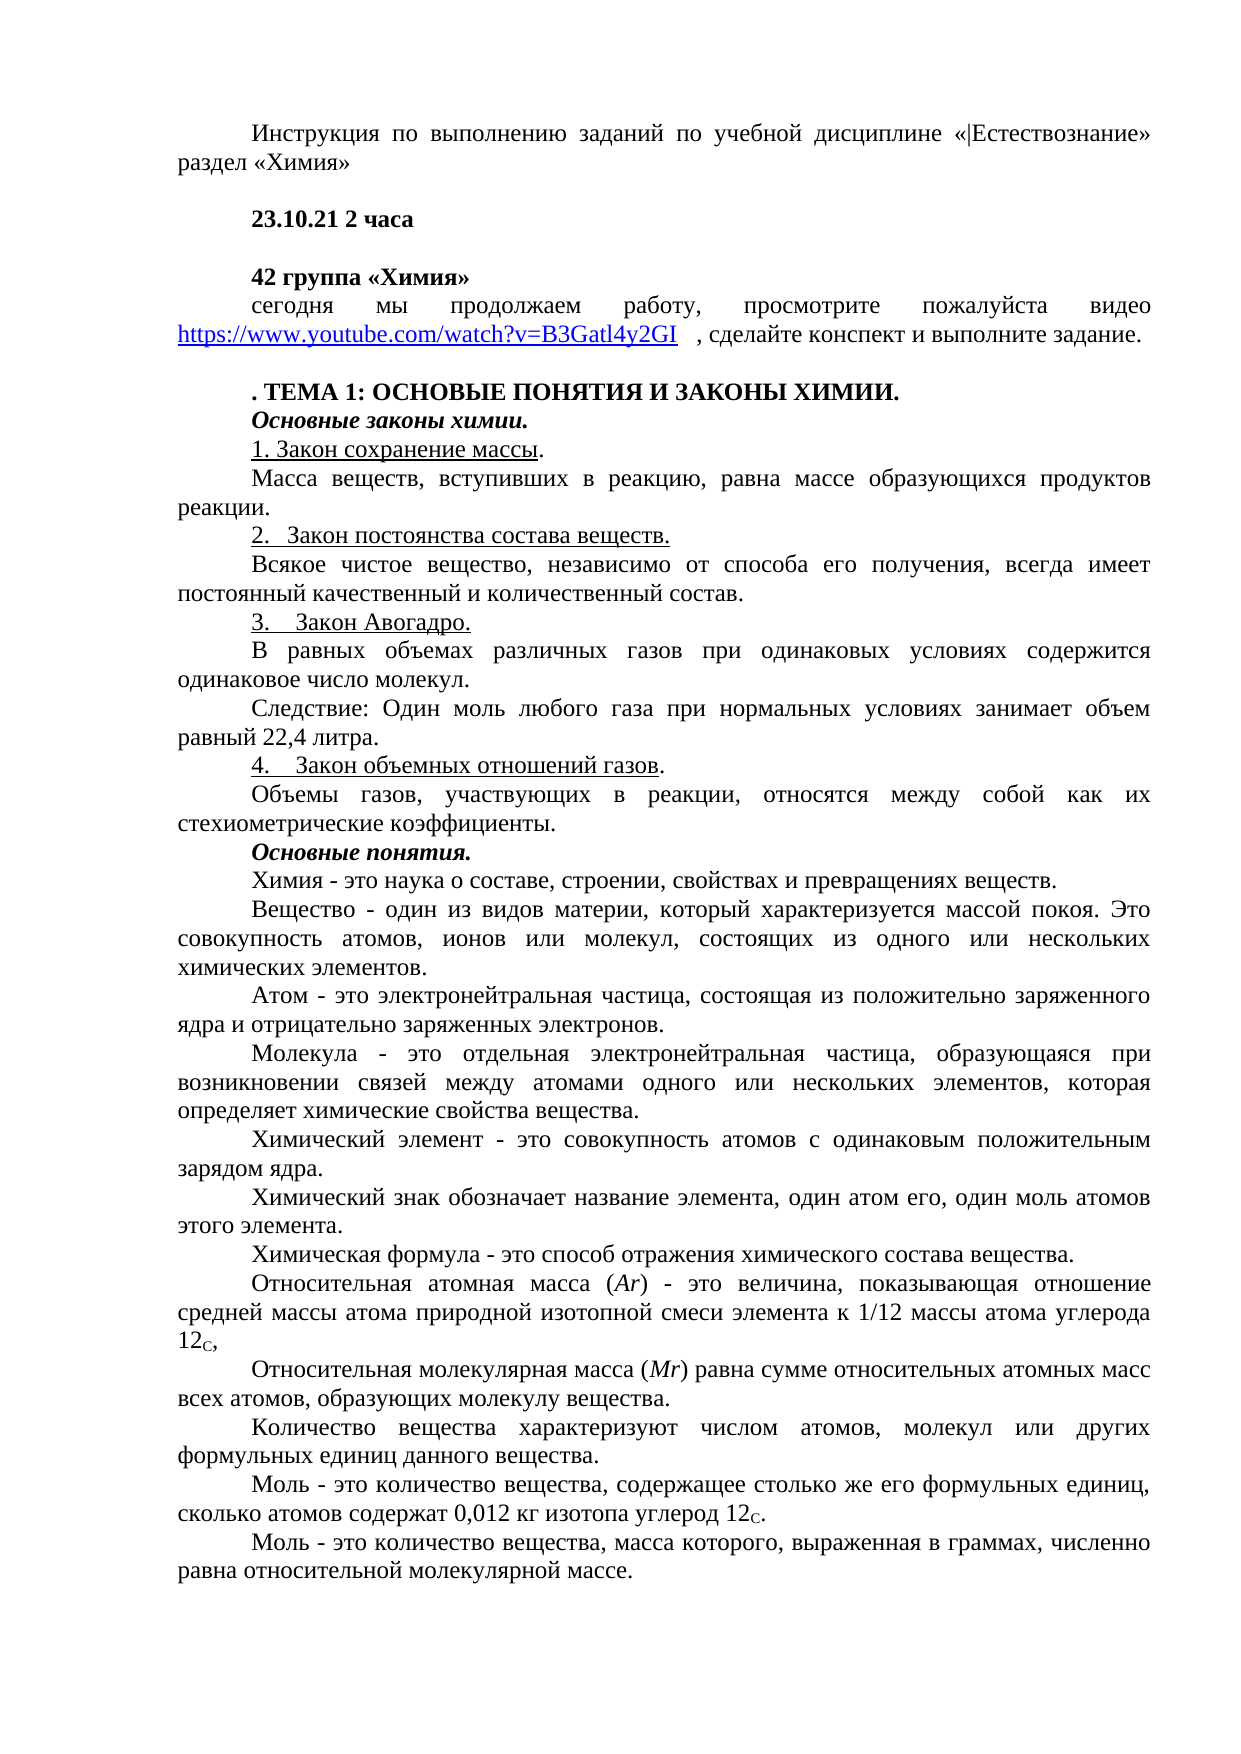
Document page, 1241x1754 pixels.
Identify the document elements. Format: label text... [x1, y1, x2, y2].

text Химия - это наука о составе, строении, свойствах и превращениях веществ. [177, 866, 1152, 894]
text Масса веществ, вступивших в реакцию, равна массе образующихся продуктов реакции. [177, 463, 1152, 521]
text Основные законы химии. [177, 406, 1152, 434]
text Химическая формула - это способ отражения химического состава вещества. [177, 1239, 1152, 1268]
text Химический элемент - это совокупность атомов с одинаковым положительным зарядом ядра. [177, 1124, 1152, 1182]
text 42 группа «Химия» [177, 262, 1152, 291]
text Химический знак обозначает название элемента, один атом его, один моль атомов этого элемента. [177, 1182, 1152, 1239]
text Моль - это количество вещества, содержащее столько же его формульных единиц, сколько атомов содержат 0,012 кг изотопа углерод 12С. [177, 1469, 1152, 1527]
text Следствие: Один моль любого газа при нормальных условиях занимает объем равный 22,4 литра. [177, 693, 1152, 751]
text Относительная молекулярная масса (Мr) равна сумме относительных атомных масс всех атомов, образующих молекулу вещества. [177, 1354, 1152, 1412]
text В равных объемах различных газов при одинаковых условиях содержится одинаковое число молекул. [177, 636, 1152, 693]
text Инструкция по выполнению заданий по учебной дисциплине «|Естествознание» раздел «Химия» [177, 118, 1152, 176]
subtitle . ТЕМА 1: ОСНОВЫЕ ПОНЯТИЯ И ЗАКОНЫ ХИМИИ. [177, 377, 1152, 406]
text Атом - это электронейтральная частица, состоящая из положительно заряженного ядра и отрицательно заряженных электронов. [177, 981, 1152, 1038]
text 4. Закон объемных отношений газов. [177, 751, 1152, 779]
text Вещество - один из видов материи, который характеризуется массой покоя. Это совокупность атомов, ионов или молекул, состоящих из одного или нескольких химических элементов. [177, 894, 1152, 981]
text Основные понятия. [177, 837, 1152, 866]
text Относительная атомная масса (Аr) - это величина, показывающая отношение средней массы атома природной изотопной смеси элемента к 1/12 массы атома углерода 12С, [177, 1268, 1152, 1354]
text сегодня мы продолжаем работу, просмотрите пожалуйста видео https://www.youtube.com/watch?v=B3Gatl4y2GI , сделайте конспект и выполните задание. [177, 291, 1152, 348]
text 3. Закон Авогадро. [177, 607, 1152, 636]
text Объемы газов, участвующих в реакции, относятся между собой как их стехиометрические коэффициенты. [177, 779, 1152, 837]
text 1. Закон сохранение массы. [177, 434, 1152, 463]
text Моль - это количество вещества, масса которого, выраженная в граммах, численно равна относительной молекулярной массе. [177, 1527, 1152, 1584]
text 2. Закон постоянства состава веществ. [177, 521, 1152, 549]
text Молекула - это отдельная электронейтральная частица, образующаяся при возникновении связей между атомами одного или нескольких элементов, которая определяет химические свойства вещества. [177, 1038, 1152, 1124]
text Количество вещества характеризуют числом атомов, молекул или других формульных единиц данного вещества. [177, 1412, 1152, 1469]
text Всякое чистое вещество, независимо от способа его получения, всегда имеет постоянный качественный и количественный состав. [177, 549, 1152, 607]
text 23.10.21 2 часа [177, 204, 1152, 233]
